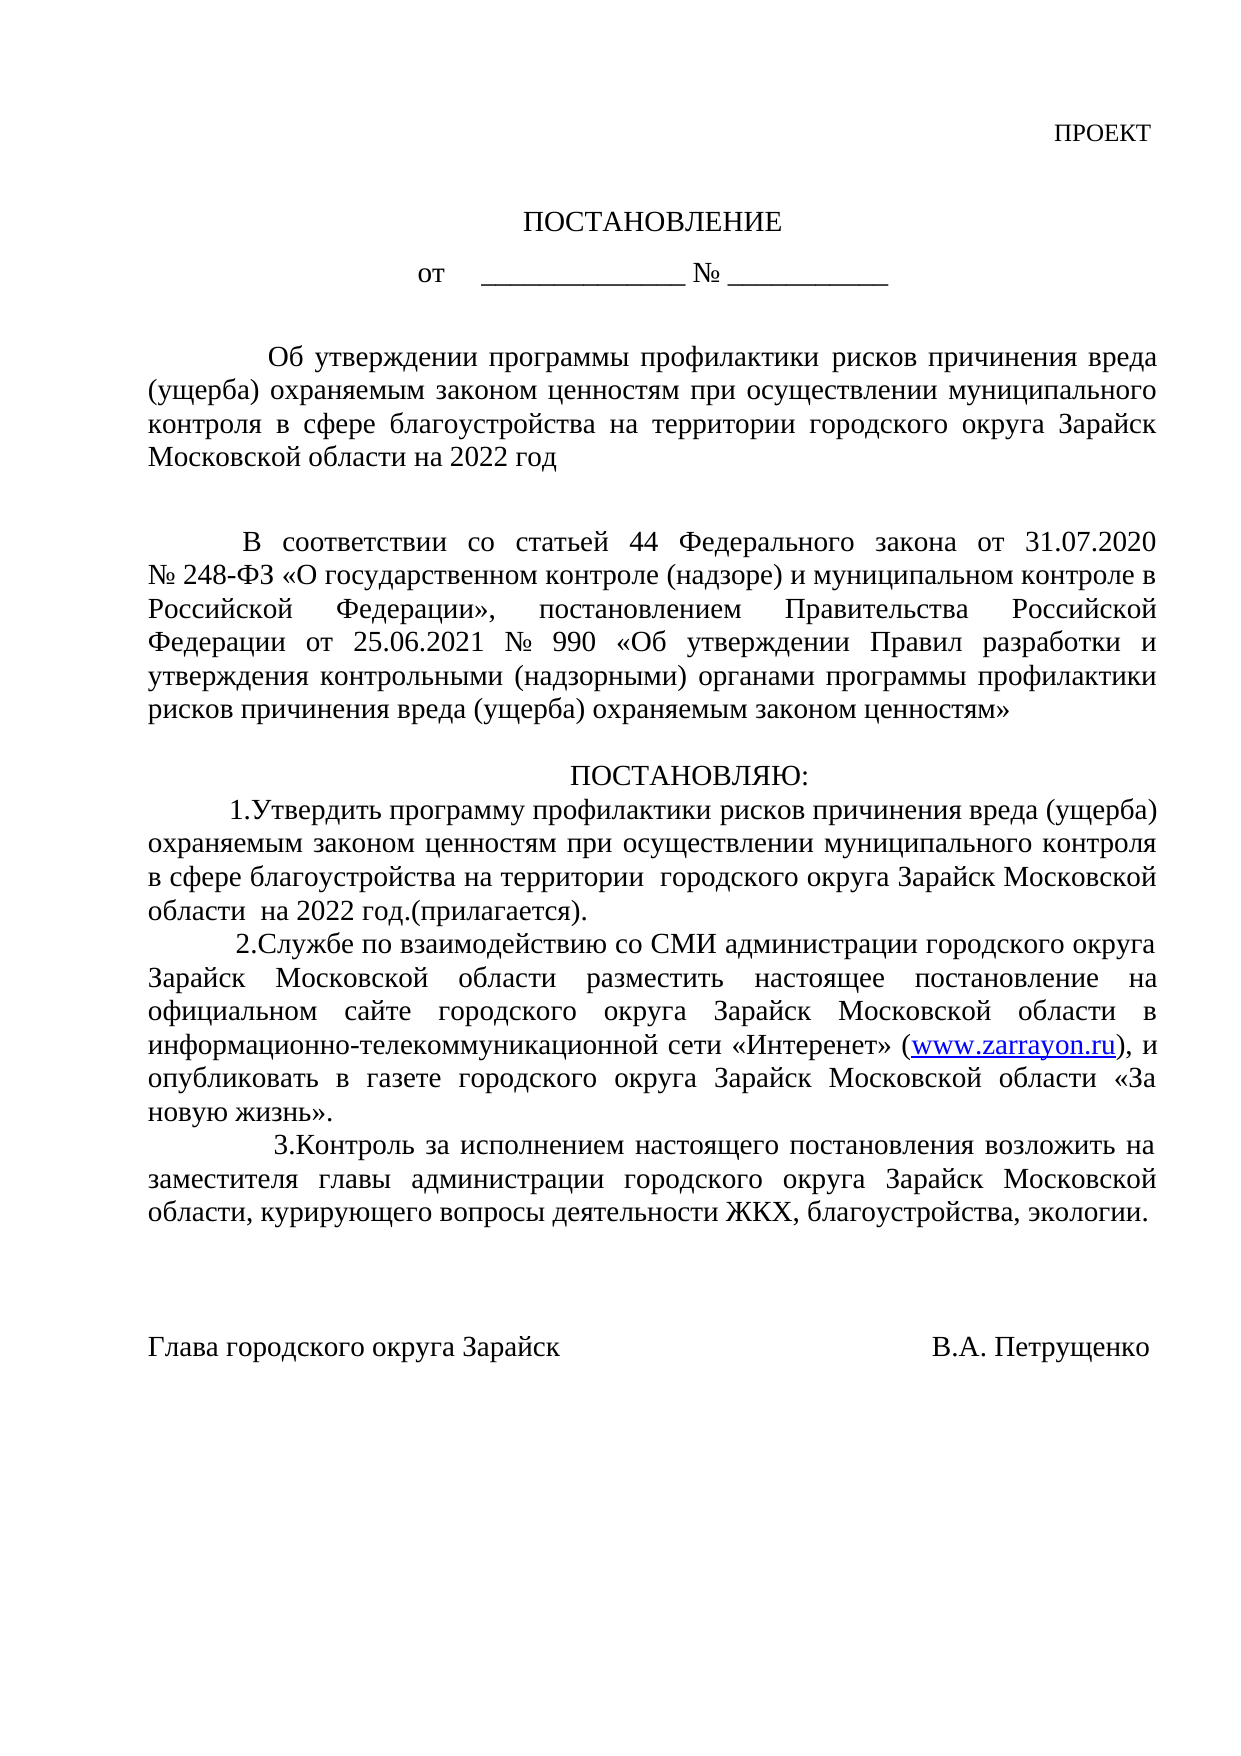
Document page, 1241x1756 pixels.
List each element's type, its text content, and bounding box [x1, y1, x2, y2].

text 3.Контроль за исполнением настоящего постановления возложить на заместителя главы администрации городского округа Зарайск Московской области, курирующего вопросы деятельности ЖКХ, благоустройства, экологии. [148, 1127, 1157, 1228]
text Глава городского округа Зарайск В.А. Петрущенко [148, 1329, 1157, 1362]
text ПОСТАНОВЛЯЮ: [148, 758, 1157, 792]
text 2.Службе по взаимодействию со СМИ администрации городского округа Зарайск Московской области разместить настоящее постановление на официальном сайте городского округа Зарайск Московской области в информационно-телекоммуникационной сети «Интеренет» (www.zarrayon.ru), и опубликовать в газете городского округа Зарайск Московской области «За новую жизнь». [148, 926, 1157, 1127]
text ПОСТАНОВЛЕНИЕ [148, 204, 1157, 238]
text В соответствии со статьей 44 Федерального закона от 31.07.2020 № 248-ФЗ «О государственном контроле (надзоре) и муниципальном контроле в Российской Федерации», постановлением Правительства Российской Федерации от 25.06.2021 № 990 «Об утверждении Правил разработки и утверждения контрольными (надзорными) органами программы профилактики рисков причинения вреда (ущерба) охраняемым законом ценностям» [148, 524, 1157, 725]
text Об утверждении программы профилактики рисков причинения вреда (ущерба) охраняемым законом ценностям при осуществлении муниципального контроля в сфере благоустройства на территории городского округа Зарайск Московской области на 2022 год [148, 339, 1157, 473]
text 1.Утвердить программу профилактики рисков причинения вреда (ущерба) охраняемым законом ценностям при осуществлении муниципального контроля в сфере благоустройства на территории городского округа Зарайск Московской области на 2022 год.(прилагается). [148, 792, 1157, 926]
text ПРОЕКТ [148, 118, 1157, 147]
text от ______________ № ___________ [148, 255, 1157, 288]
